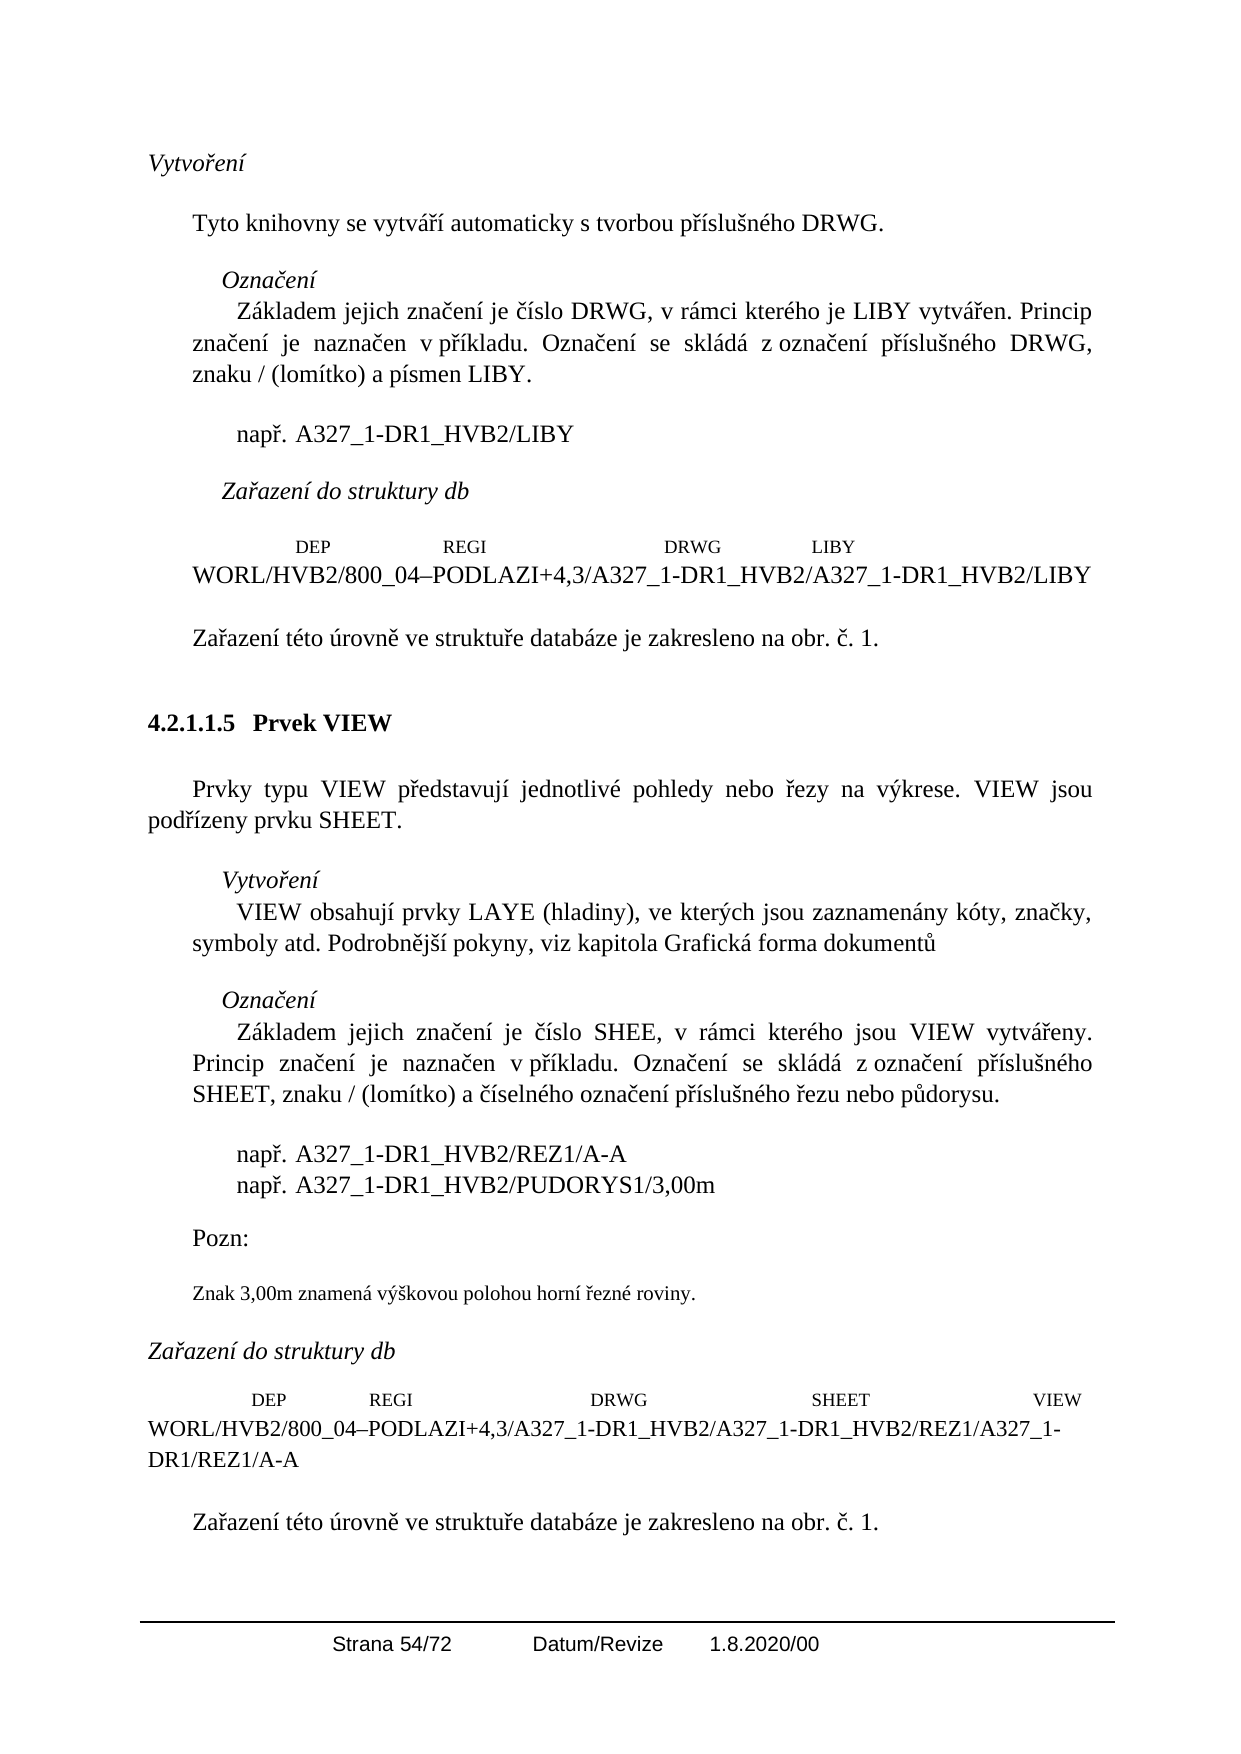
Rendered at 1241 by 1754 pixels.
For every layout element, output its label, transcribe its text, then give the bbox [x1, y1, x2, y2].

text dep regi drwg LIBY [295, 536, 1093, 558]
text Znak 3,00m znamená výškovou polohou horní řezné roviny. [192, 1281, 1093, 1305]
text dep regi drwg SHEET view [221, 1389, 1093, 1410]
list Vytvoření [148, 865, 1093, 894]
list Prvky typu View představují jednotlivé pohledy nebo řezy na výkrese. View jsou podřízeny prvku SHEET. [148, 772, 1093, 834]
list Zařazení této úrovně ve struktuře databáze je zakresleno na obr. č. 1. [148, 1504, 1093, 1535]
list View obsahují prvky LAYE (hladiny), ve kterých jsou zaznamenány kóty, značky, symboly atd. Podrobnější pokyny, viz kapitola Grafická forma dokumentů [192, 894, 1093, 957]
list Zařazení do struktury db [148, 1333, 1093, 1365]
list Zařazení do struktury db [148, 476, 1093, 505]
list Tyto knihovny se vytváří automaticky s tvorbou příslušného DRWG. [148, 205, 1093, 236]
subtitle Prvek VIEW [148, 708, 1093, 737]
list např. A327_1-DR1_HVB2/PUDORYS1/3,00m [192, 1168, 1093, 1199]
text Vytvoření [148, 148, 1093, 176]
text Pozn: [192, 1223, 1093, 1252]
list Označení [148, 265, 1093, 294]
list Worl/HVB2/800_04–PODLAZI+4,3/A327_1-DR1_HVB2/A327_1-DR1_HVB2/REZ1/A327_1-DR1/REZ1/A-A [148, 1410, 1093, 1473]
list Zařazení této úrovně ve struktuře databáze je zakresleno na obr. č. 1. [148, 620, 1093, 652]
list např. A327_1-DR1_HVB2/LIBY [192, 416, 1093, 448]
list Označení [148, 985, 1093, 1014]
list Worl/HVB2/800_04–PODLAZI+4,3/A327_1-DR1_HVB2/A327_1-DR1_HVB2/LIBY [148, 558, 1093, 589]
list např. A327_1-DR1_HVB2/REZ1/A-A [192, 1137, 1093, 1168]
list Základem jejich značení je číslo SHEE, v rámci kterého jsou View vytvářeny. Princip značení je naznačen v příkladu. Označení se skládá z označení příslušného SHEET, znaku / (lomítko) a číselného označení příslušného řezu nebo půdorysu. [192, 1014, 1093, 1108]
list Základem jejich značení je číslo DRWG, v rámci kterého je LIBY vytvářen. Princip značení je naznačen v příkladu. Označení se skládá z označení příslušného DRWG, znaku / (lomítko) a písmen LIBY. [192, 294, 1093, 388]
